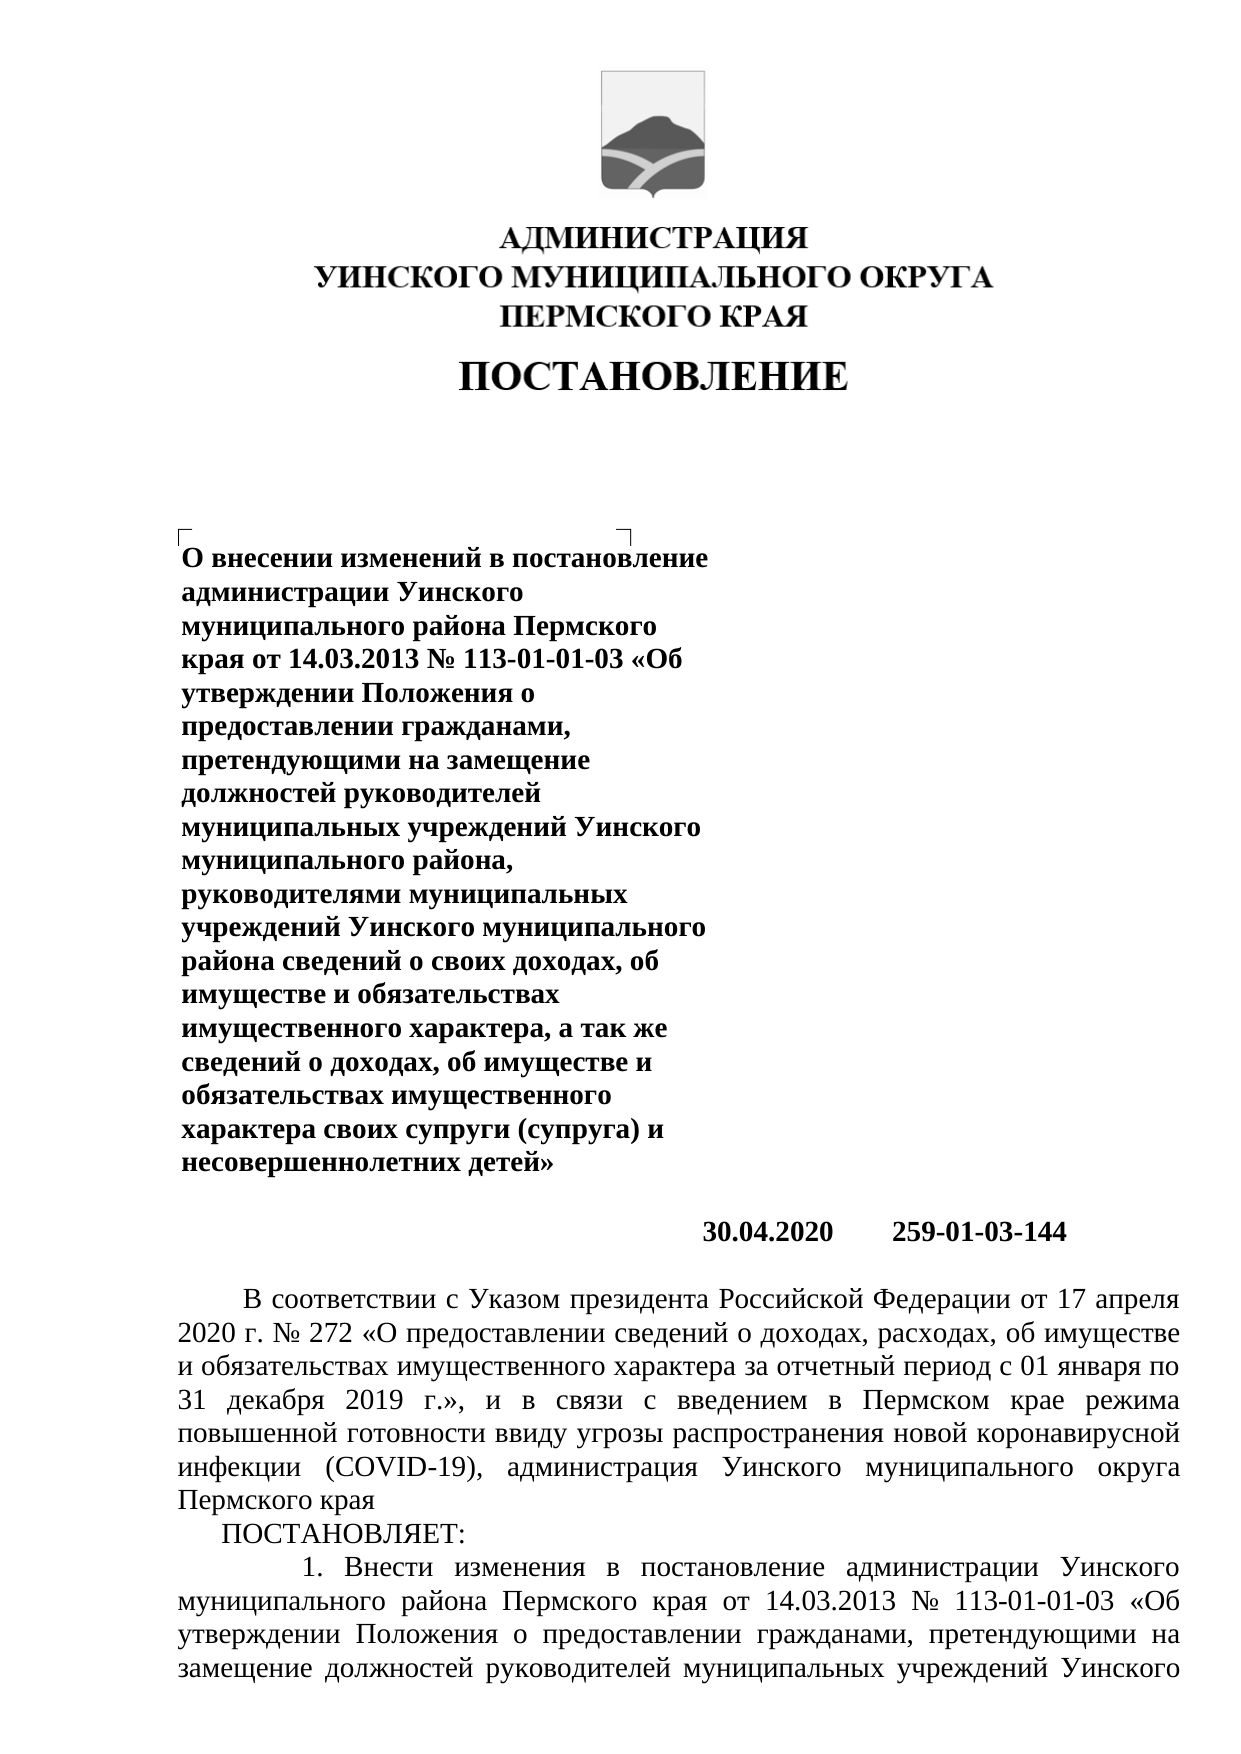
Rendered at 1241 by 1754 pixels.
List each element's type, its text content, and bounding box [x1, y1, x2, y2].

text В соответствии с Указом президента Российской Федерации от 17 апреля 2020 г. № 272 «О предоставлении сведений о доходах, расходах, об имуществе и обязательствах имущественного характера за отчетный период с 01 января по 31 декабря 2019 г.», и в связи с введением в Пермском крае режима повышенной готовности ввиду угрозы распространения новой коронавирусной инфекции (COVID-19), администрация Уинского муниципального округа Пермского края [177, 1281, 1181, 1516]
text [177, 1549, 1181, 1684]
text ПОСТАНОВЛЯЕТ: [177, 1516, 1181, 1549]
picture [178, 61, 1182, 546]
